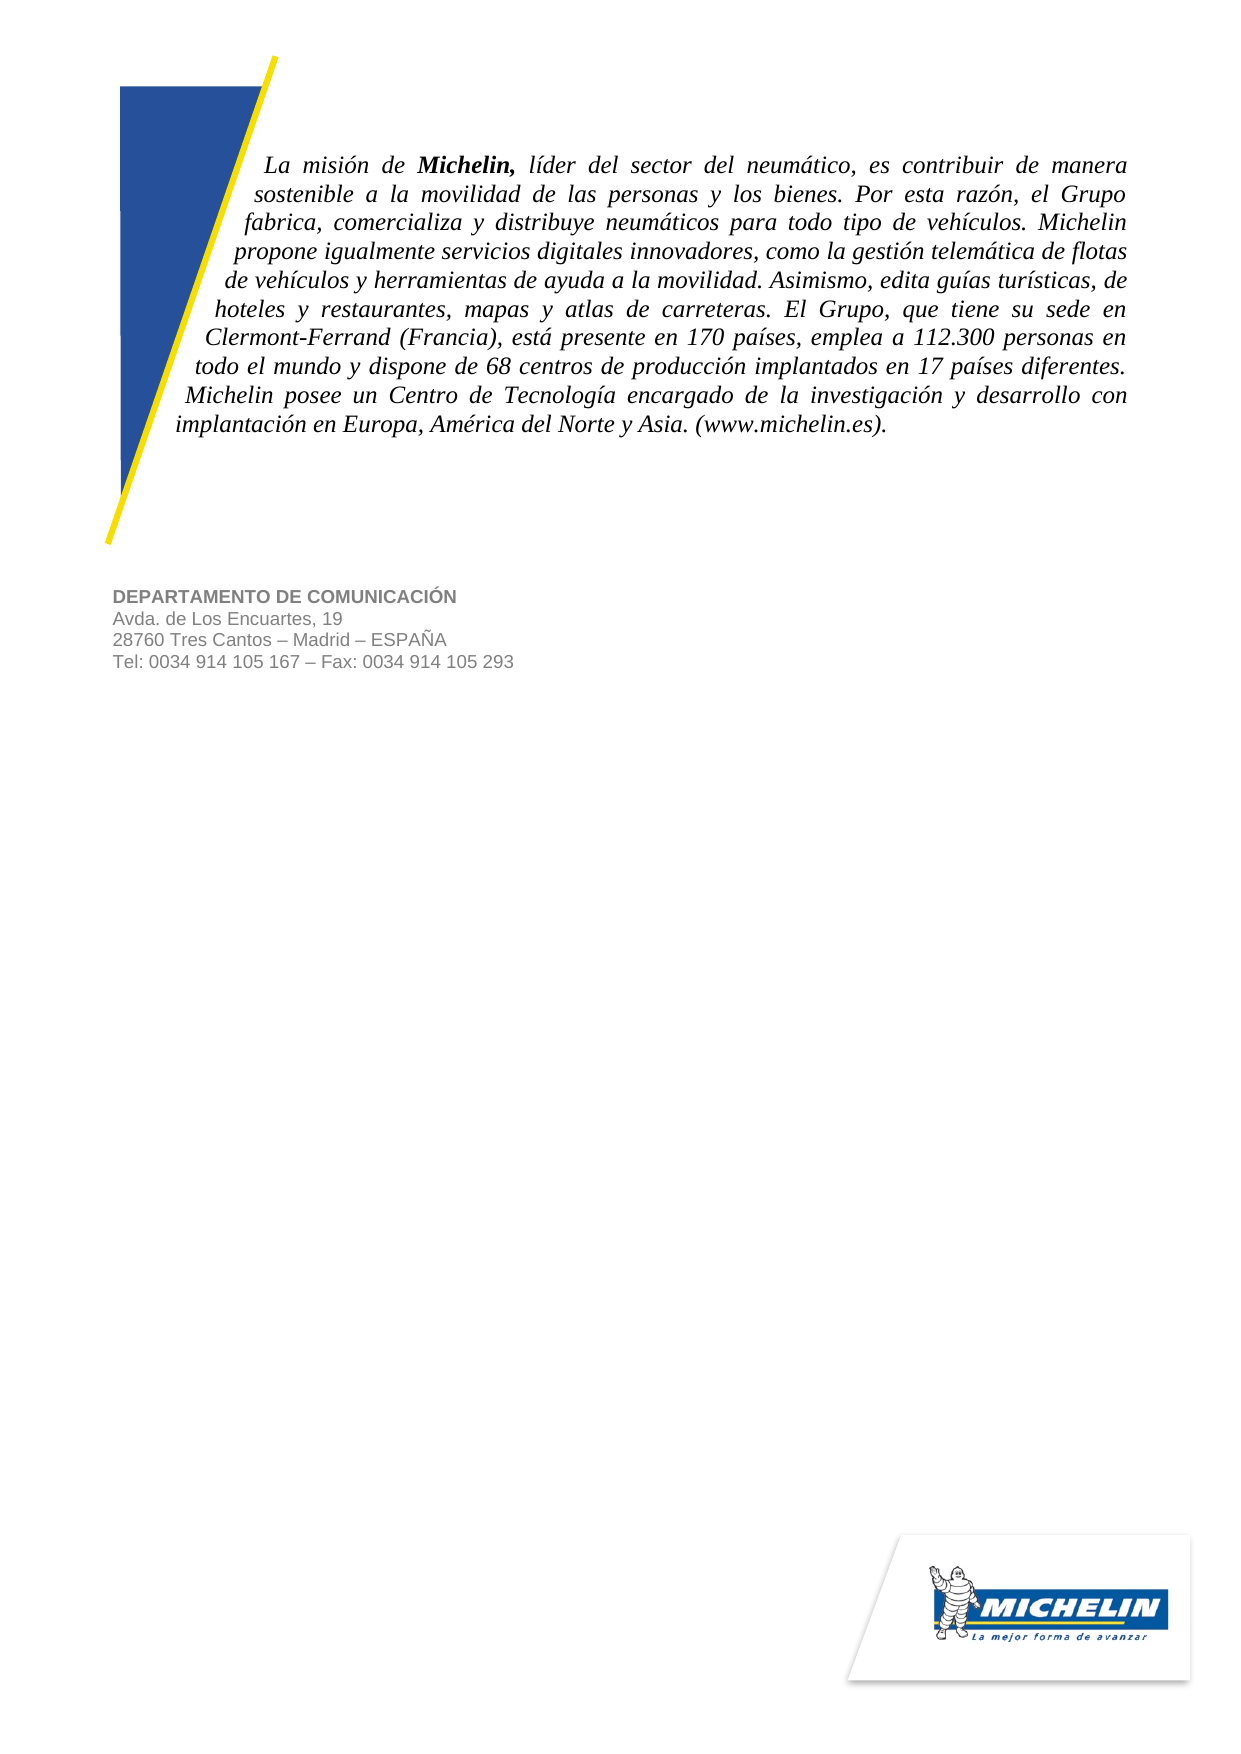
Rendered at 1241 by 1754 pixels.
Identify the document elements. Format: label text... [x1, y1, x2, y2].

text La misión de Michelin, líder del sector del neumático, es contribuir de manera sostenible a la movilidad de las personas y los bienes. Por esta razón, el Grupo fabrica, comercializa y distribuye neumáticos para todo tipo de vehículos. Michelin propone igualmente servicios digitales innovadores, como la gestión telemática de flotas de vehículos y herramientas de ayuda a la movilidad. Asimismo, edita guías turísticas, de hoteles y restaurantes, mapas y atlas de carreteras. El Grupo, que tiene su sede en Clermont-Ferrand (Francia), está presente en 170 países, emplea a 112.300 personas en todo el mundo y dispone de 68 centros de producción implantados en 17 países diferentes. Michelin posee un Centro de Tecnología encargado de la investigación y desarrollo con implantación en Europa, América del Norte y Asia. (www.michelin.es). [112, 150, 1128, 437]
text DEPARTAMENTO DE COMUNICACIÓN [112, 586, 1128, 608]
text Avda. de Los Encuartes, 19 [112, 608, 1128, 629]
text 28760 Tres Cantos – Madrid – ESPAÑA [112, 629, 1128, 651]
text Tel: 0034 914 105 167 – Fax: 0034 914 105 293 [112, 651, 1128, 672]
picture [929, 1566, 1169, 1642]
